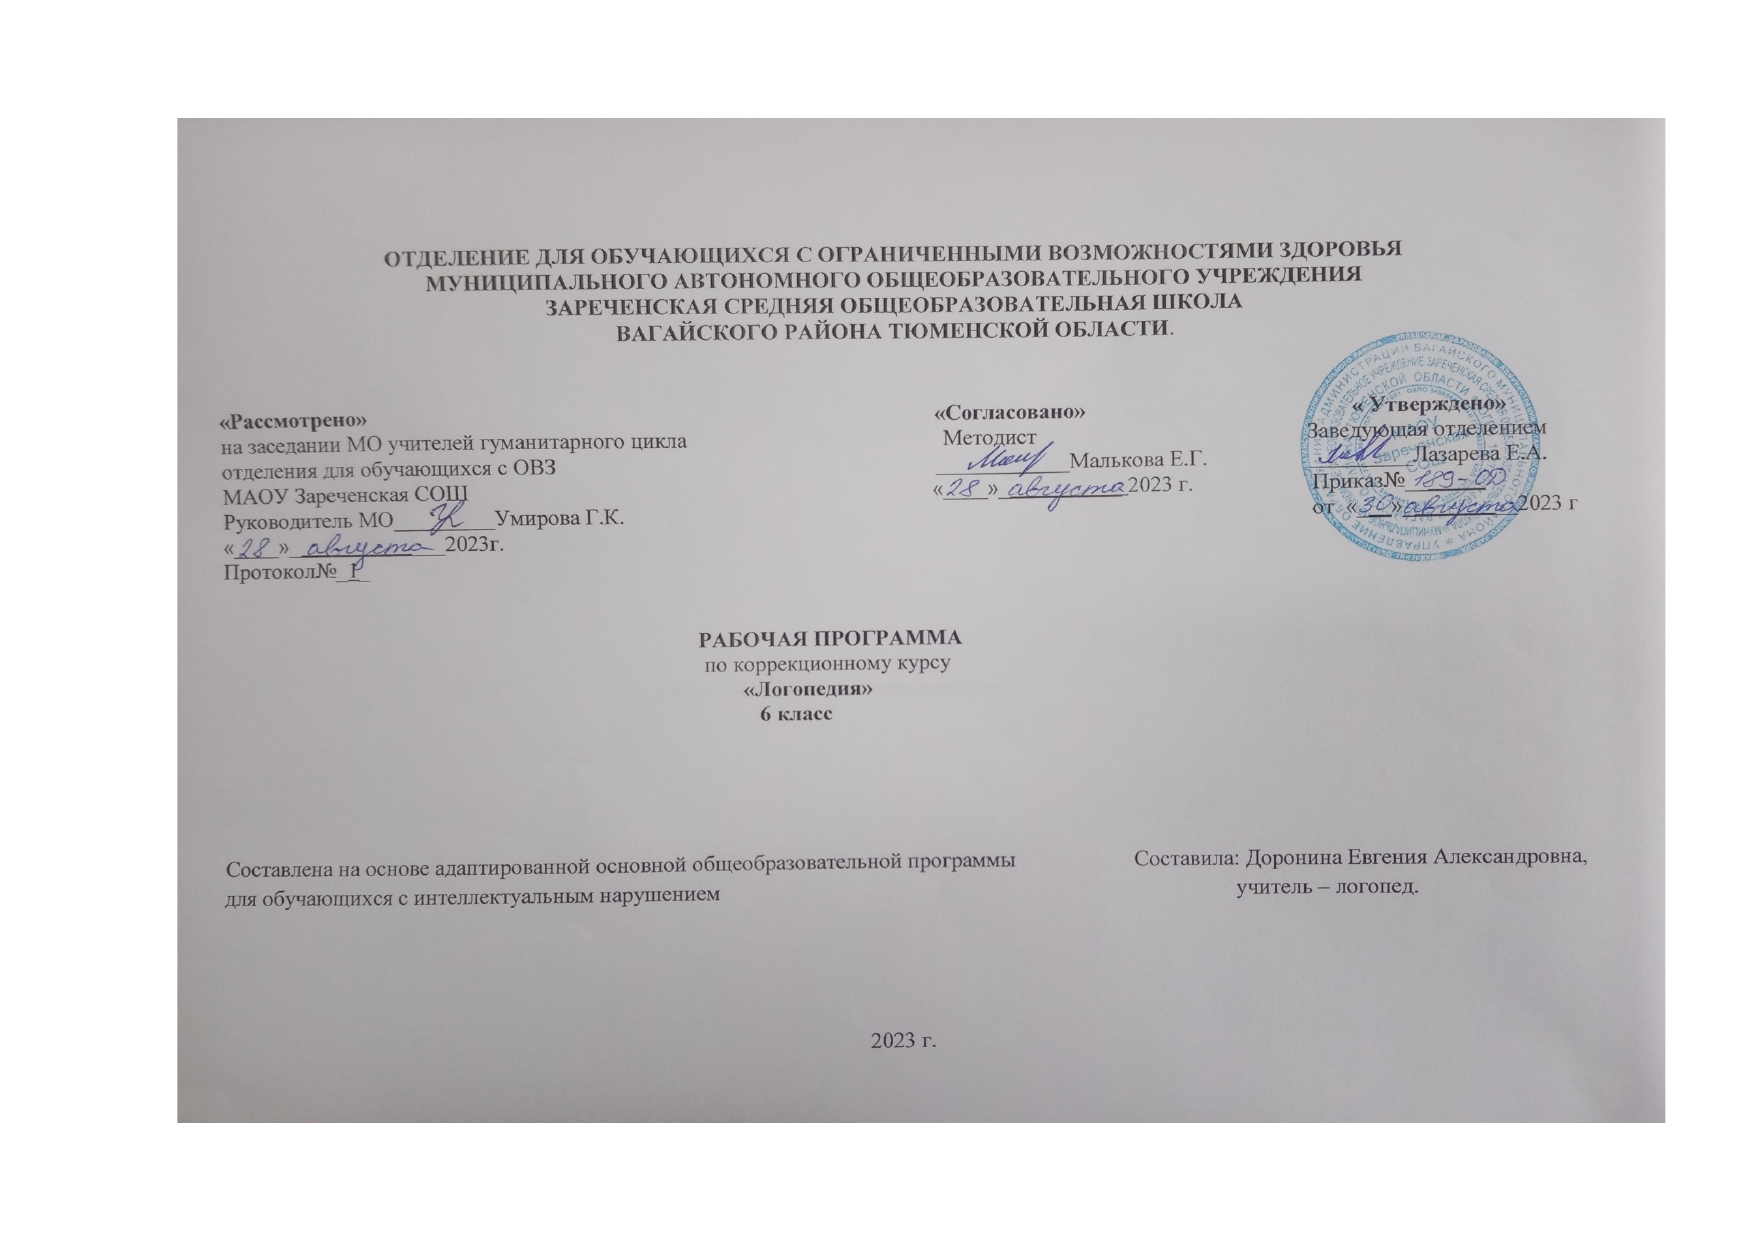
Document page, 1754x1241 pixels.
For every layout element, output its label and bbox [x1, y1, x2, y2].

picture [177, 118, 1666, 1123]
